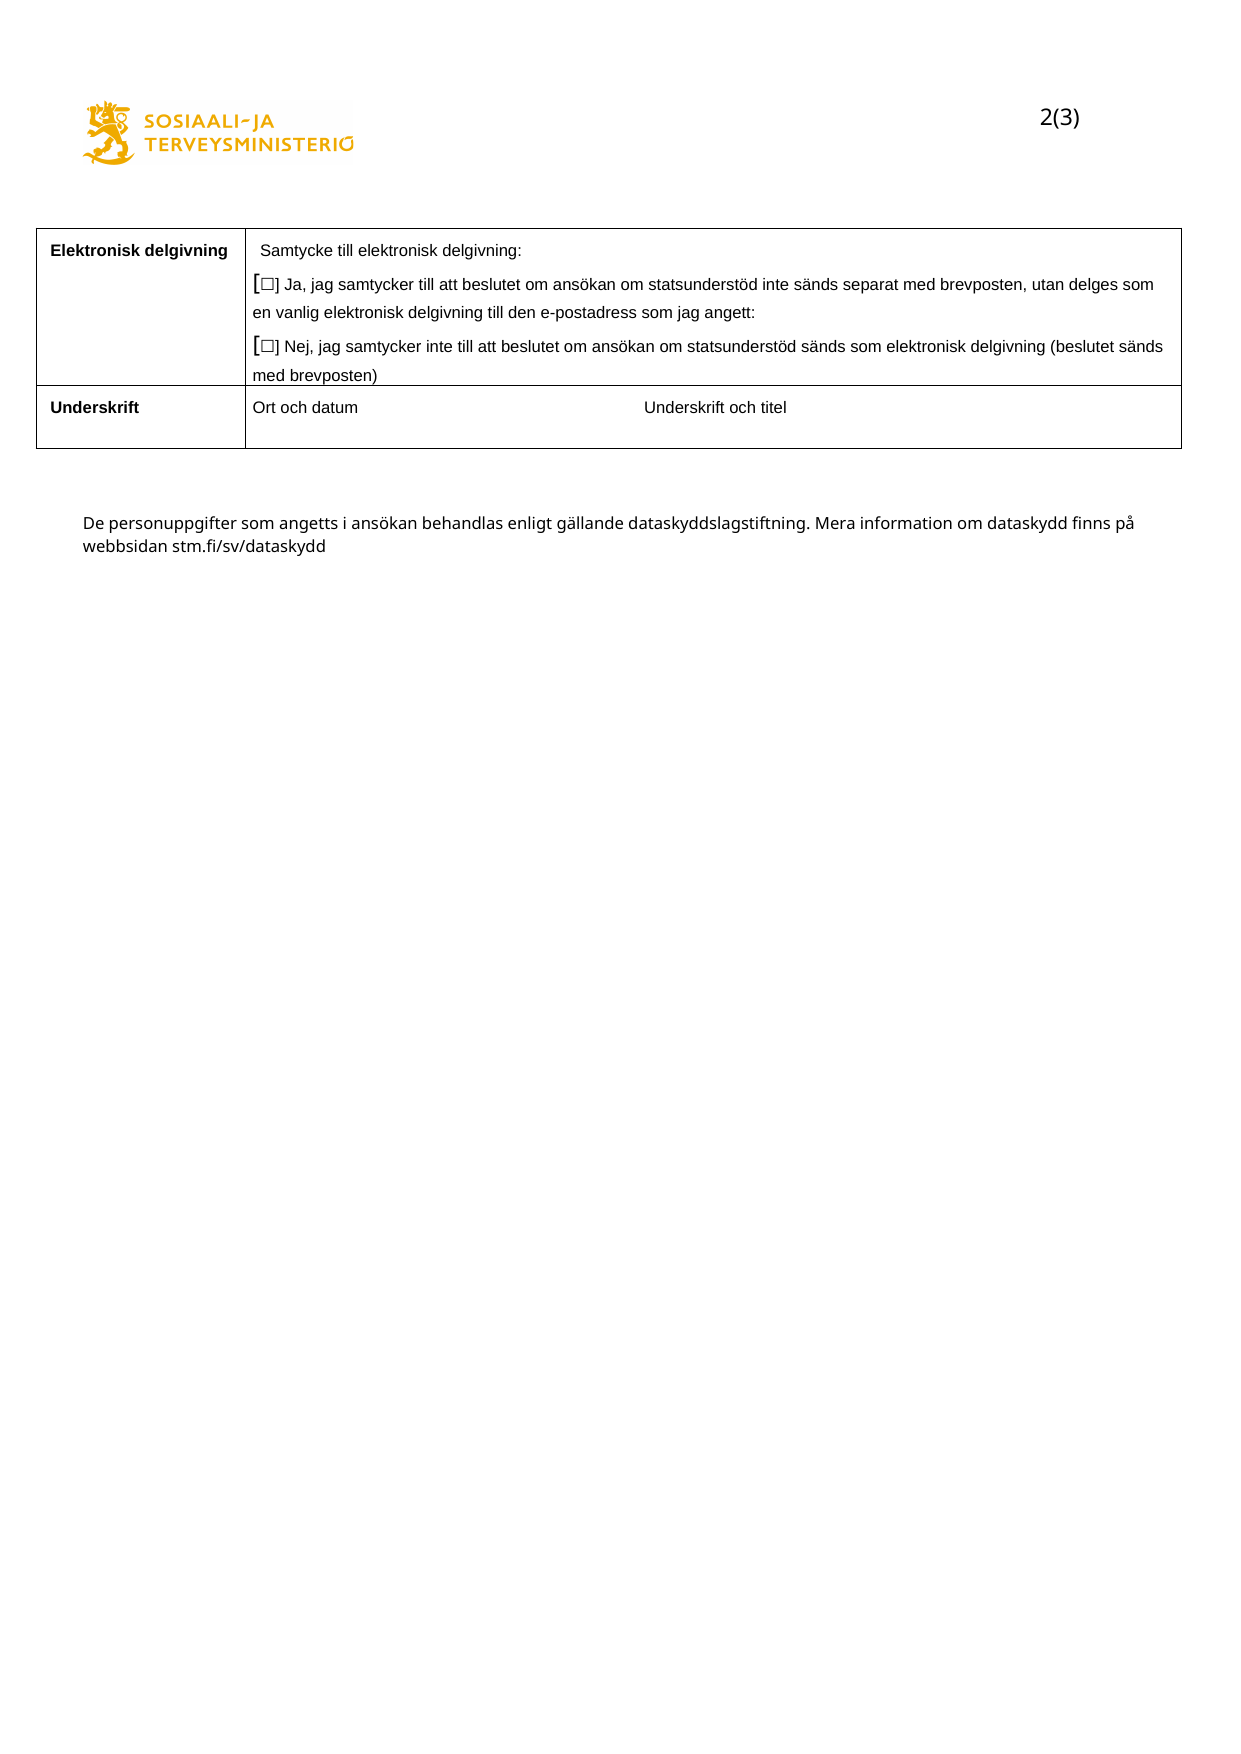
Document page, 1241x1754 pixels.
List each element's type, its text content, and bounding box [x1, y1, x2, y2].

picture [82, 100, 354, 165]
table_cell Underskrift [37, 386, 245, 448]
table_cell Ort och datum Underskrift och titel [246, 386, 1181, 448]
table_cell Elektronisk delgivning [37, 229, 245, 385]
text De personuppgifter som angetts i ansökan behandlas enligt gällande dataskyddslagstiftning. Mera information om dataskydd finns på webbsidan stm.fi/sv/dataskydd [83, 512, 1181, 557]
table_cell Samtycke till elektronisk delgivning: [] Ja, jag samtycker till att beslutet om ansökan om statsunderstöd inte sänds separat med brevposten, utan delges som en vanlig elektronisk delgivning till den e-postadress som jag angett: [] Nej, jag samtycker inte till att beslutet om ansökan om statsunderstöd sänds som elektronisk delgivning (beslutet sänds med brevposten) [246, 229, 1181, 385]
